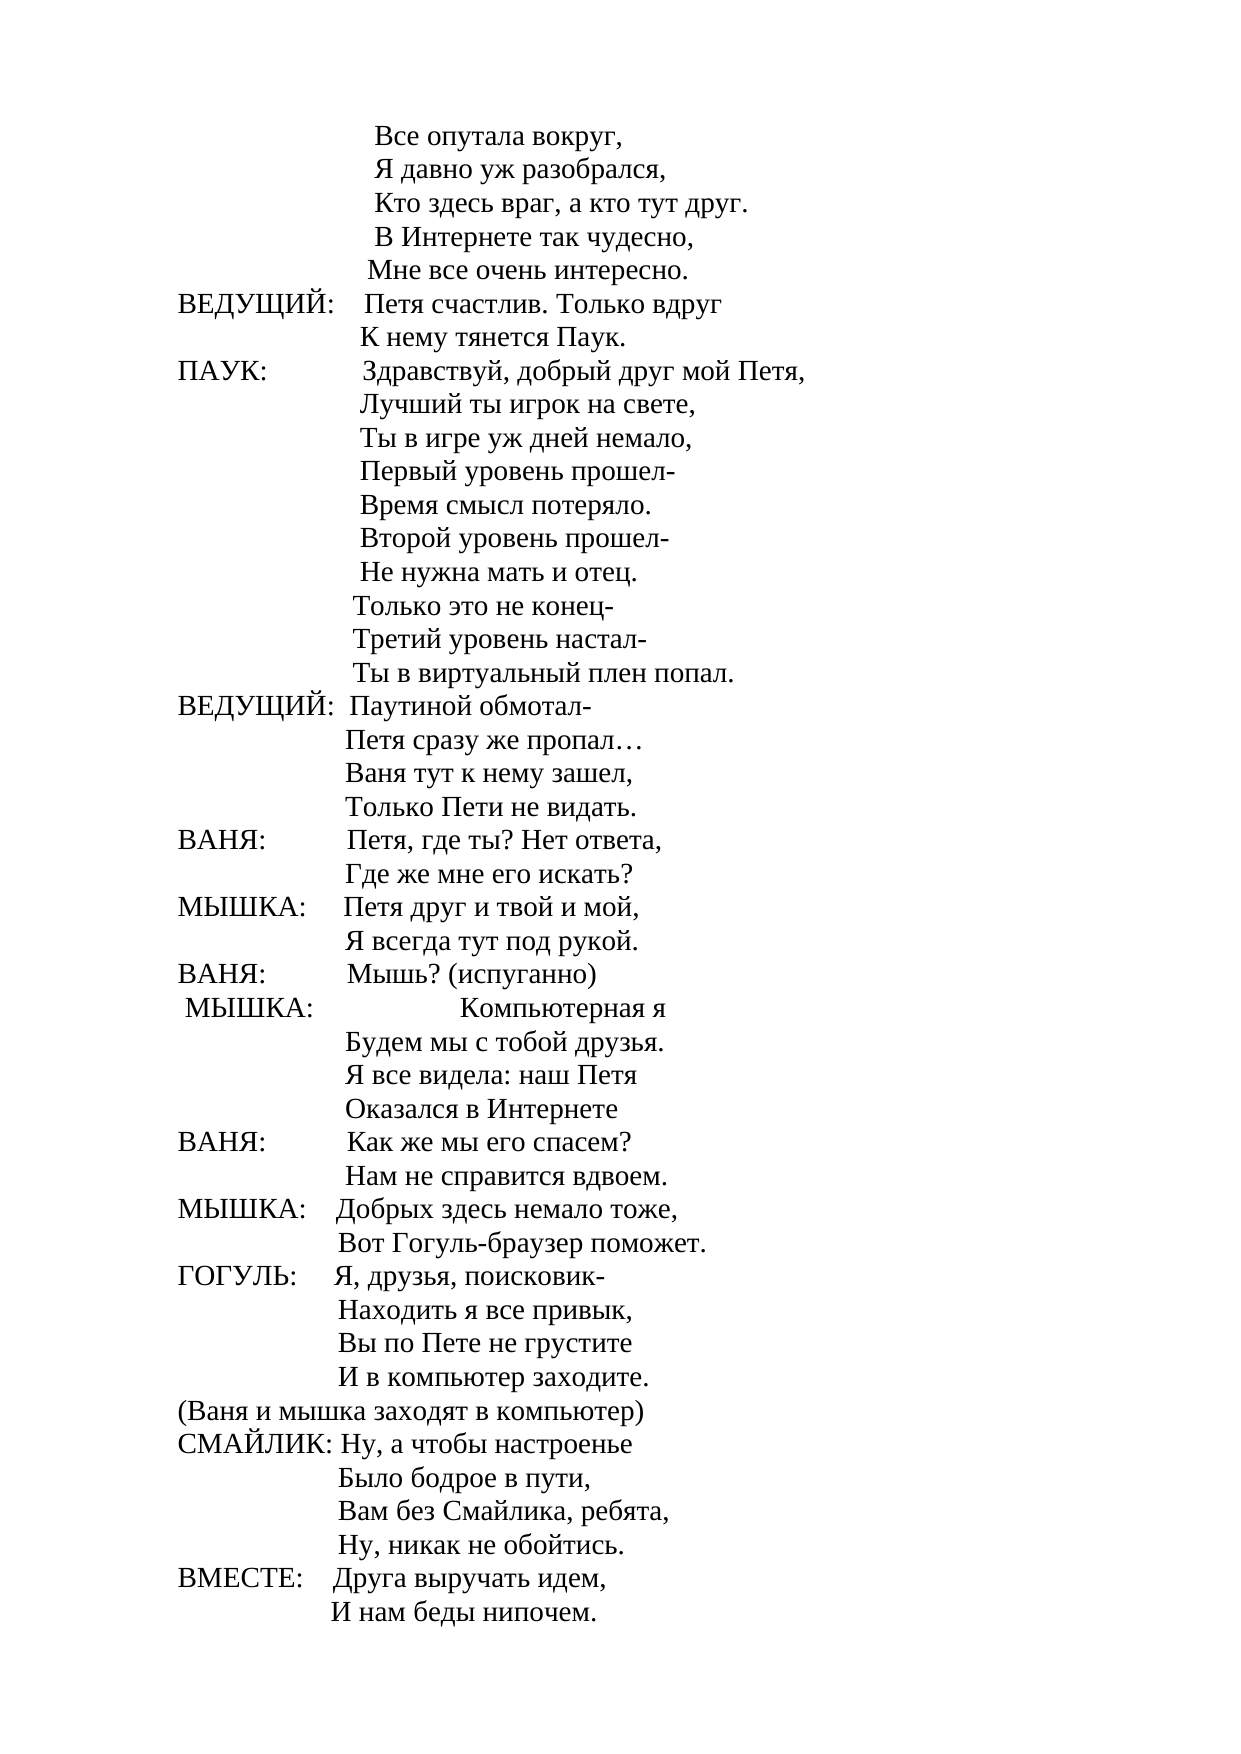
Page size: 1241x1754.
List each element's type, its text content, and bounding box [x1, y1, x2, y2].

text МЫШКА: Компьютерная я [177, 990, 1152, 1024]
text Только Пети не видать. [177, 789, 1152, 822]
text Кто здесь враг, а кто тут друг. [177, 185, 1152, 219]
text Ну, никак не обойтись. [177, 1527, 1152, 1560]
text Было бодрое в пути, [177, 1460, 1152, 1493]
text Ты в виртуальный плен попал. [177, 655, 1152, 688]
text ВАНЯ: Мышь? (испуганно) [177, 957, 1152, 990]
text ВАНЯ: Петя, где ты? Нет ответа, [177, 822, 1152, 856]
text В Интернете так чудесно, [177, 219, 1152, 252]
text ПАУК: Здравствуй, добрый друг мой Петя, [177, 353, 1152, 386]
text ВАНЯ: Как же мы его спасем? [177, 1124, 1152, 1158]
text ВЕДУЩИЙ: Паутиной обмотал- [177, 688, 1152, 722]
text Я давно уж разобрался, [177, 152, 1152, 185]
text Где же мне его искать? [177, 856, 1152, 889]
text Ты в игре уж дней немало, [177, 420, 1152, 453]
text Нам не справится вдвоем. [177, 1158, 1152, 1191]
text ВМЕСТЕ: Друга выручать идем, [177, 1560, 1152, 1594]
text Вы по Пете не грустите [177, 1326, 1152, 1359]
text И нам беды нипочем. [177, 1594, 1152, 1627]
text ВЕДУЩИЙ: Петя счастлив. Только вдруг [177, 286, 1152, 319]
text Оказался в Интернете [177, 1091, 1152, 1124]
text МЫШКА: Добрых здесь немало тоже, [177, 1191, 1152, 1225]
text ГОГУЛЬ: Я, друзья, поисковик- [177, 1258, 1152, 1292]
text МЫШКА: Петя друг и твой и мой, [177, 889, 1152, 923]
text СМАЙЛИК: Ну, а чтобы настроенье [177, 1426, 1152, 1460]
text Третий уровень настал- [177, 621, 1152, 655]
text Лучший ты игрок на свете, [177, 386, 1152, 420]
text Будем мы с тобой друзья. [177, 1024, 1152, 1057]
text Я все видела: наш Петя [177, 1057, 1152, 1091]
text Не нужна мать и отец. [177, 554, 1152, 588]
text Только это не конец- [177, 588, 1152, 621]
text Вам без Смайлика, ребята, [177, 1493, 1152, 1527]
text Второй уровень прошел- [177, 521, 1152, 554]
text Петя сразу же пропал… [177, 722, 1152, 755]
text Все опутала вокруг, [177, 118, 1152, 152]
text Я всегда тут под рукой. [177, 923, 1152, 957]
text Время смысл потеряло. [177, 487, 1152, 521]
text (Ваня и мышка заходят в компьютер) [177, 1393, 1152, 1426]
text Находить я все привык, [177, 1292, 1152, 1326]
text И в компьютер заходите. [177, 1359, 1152, 1393]
text Вот Гогуль-браузер поможет. [177, 1225, 1152, 1258]
text Ваня тут к нему зашел, [177, 755, 1152, 789]
text Первый уровень прошел- [177, 453, 1152, 487]
text К нему тянется Паук. [177, 319, 1152, 353]
text Мне все очень интересно. [177, 252, 1152, 286]
